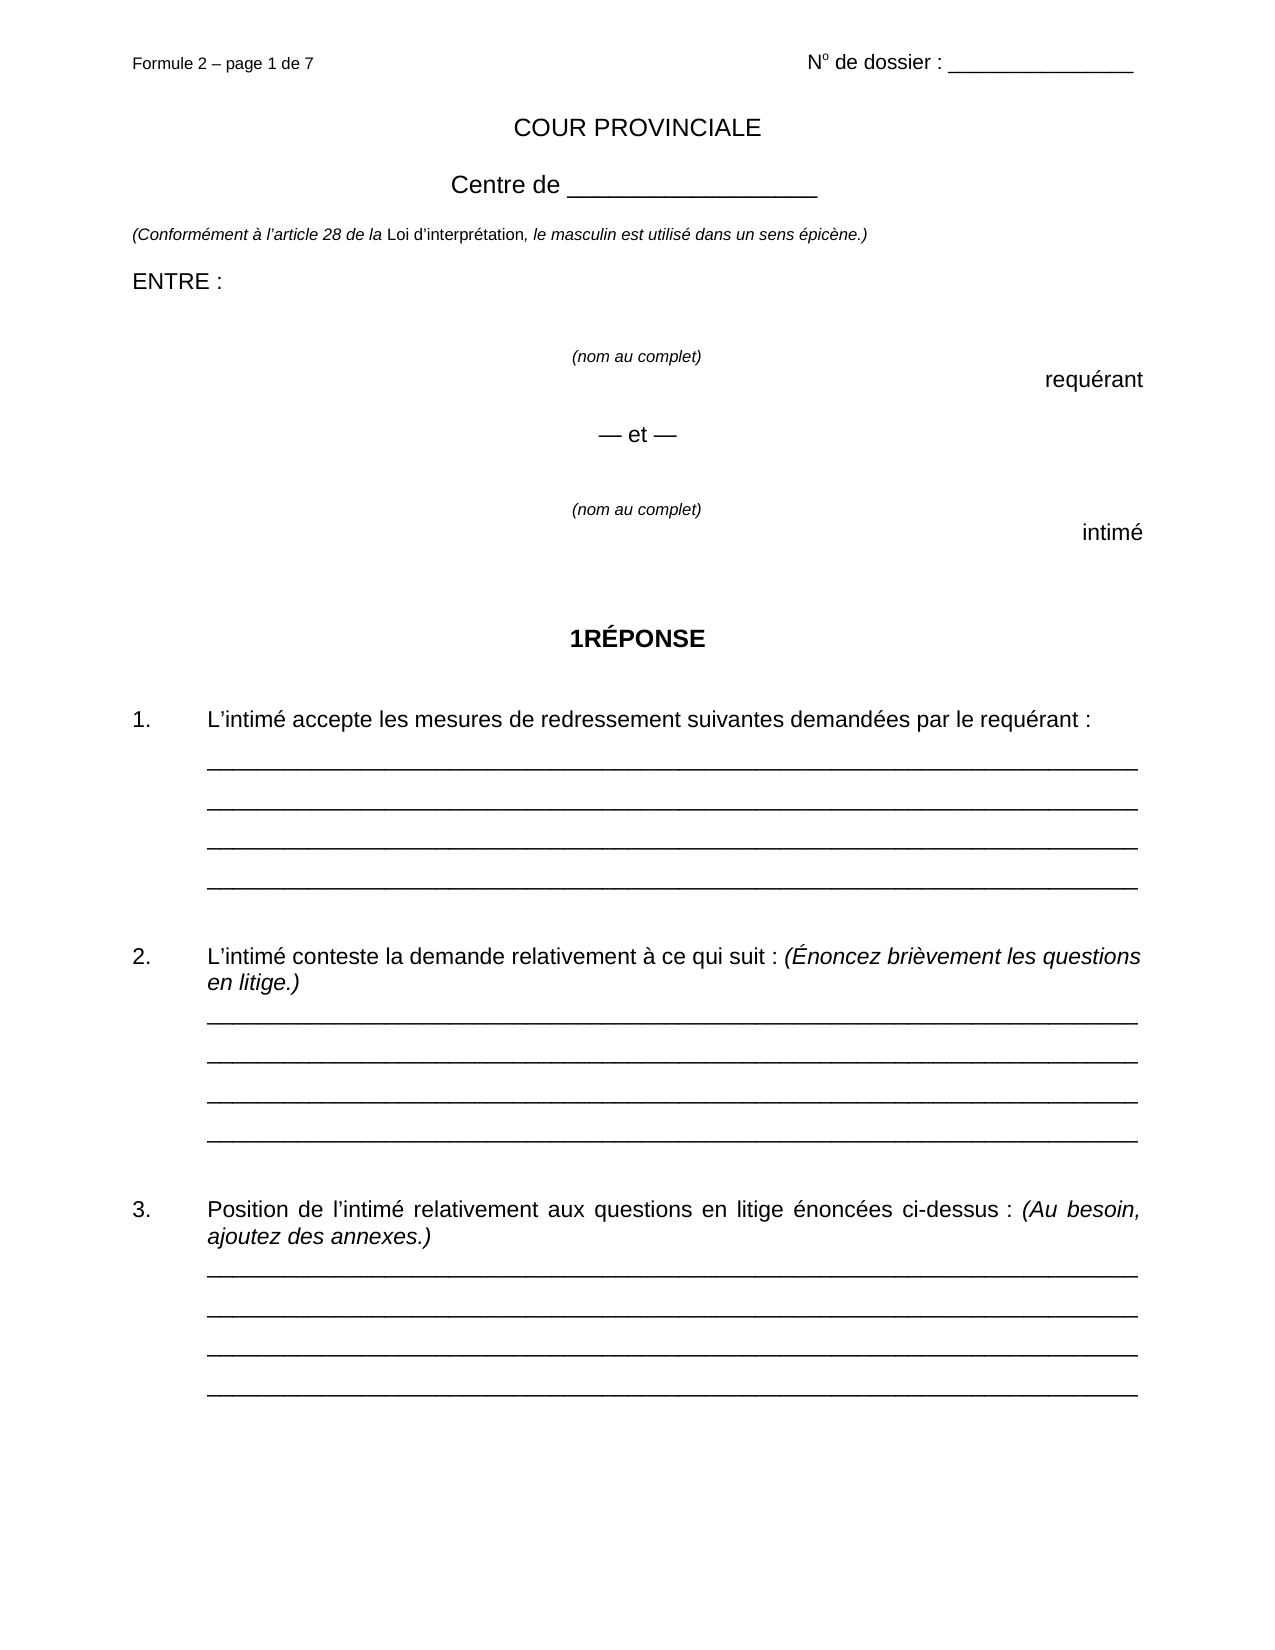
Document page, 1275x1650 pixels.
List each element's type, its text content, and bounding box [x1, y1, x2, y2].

text _________________________________________________________________________ [132, 824, 1143, 851]
text _________________________________________________________________________ [132, 745, 1143, 772]
text (Conformément à l’article 28 de la Loi d’interprétation, le masculin est utilisé dans un sens épicène.) [132, 225, 1143, 244]
text ENTRE : [132, 268, 1143, 294]
text COUR PROVINCIALE [132, 112, 1143, 141]
text _________________________________________________________________________ [132, 1038, 1143, 1064]
text _________________________________________________________________________ [132, 1117, 1143, 1143]
text _________________________________________________________________________ [132, 1078, 1143, 1104]
text 1. L’intimé accepte les mesures de redressement suivantes demandées par le requérant : [132, 706, 1143, 732]
text (nom au complet) [132, 500, 1143, 519]
text intimé [132, 519, 1143, 545]
text _________________________________________________________________________ [132, 1252, 1143, 1278]
text _________________________________________________________________________ [132, 999, 1143, 1025]
text requérant [132, 366, 1143, 393]
text _________________________________________________________________________ [132, 1371, 1143, 1397]
text _________________________________________________________________________ [132, 1331, 1143, 1357]
text Centre de __________________ [132, 170, 1143, 199]
text 3. Position de l’intimé relativement aux questions en litige énoncées ci-dessus : (Au besoin, ajoutez des annexes.) [132, 1196, 1143, 1249]
text (nom au complet) [132, 347, 1143, 366]
text — et — [132, 421, 1143, 447]
text _________________________________________________________________________ [132, 785, 1143, 811]
text _________________________________________________________________________ [132, 1292, 1143, 1318]
text RÉPONSE [132, 624, 1143, 653]
text _________________________________________________________________________ [132, 864, 1143, 890]
text 2. L’intimé conteste la demande relativement à ce qui suit : (Énoncez brièvement les questions en litige.) [132, 943, 1143, 996]
